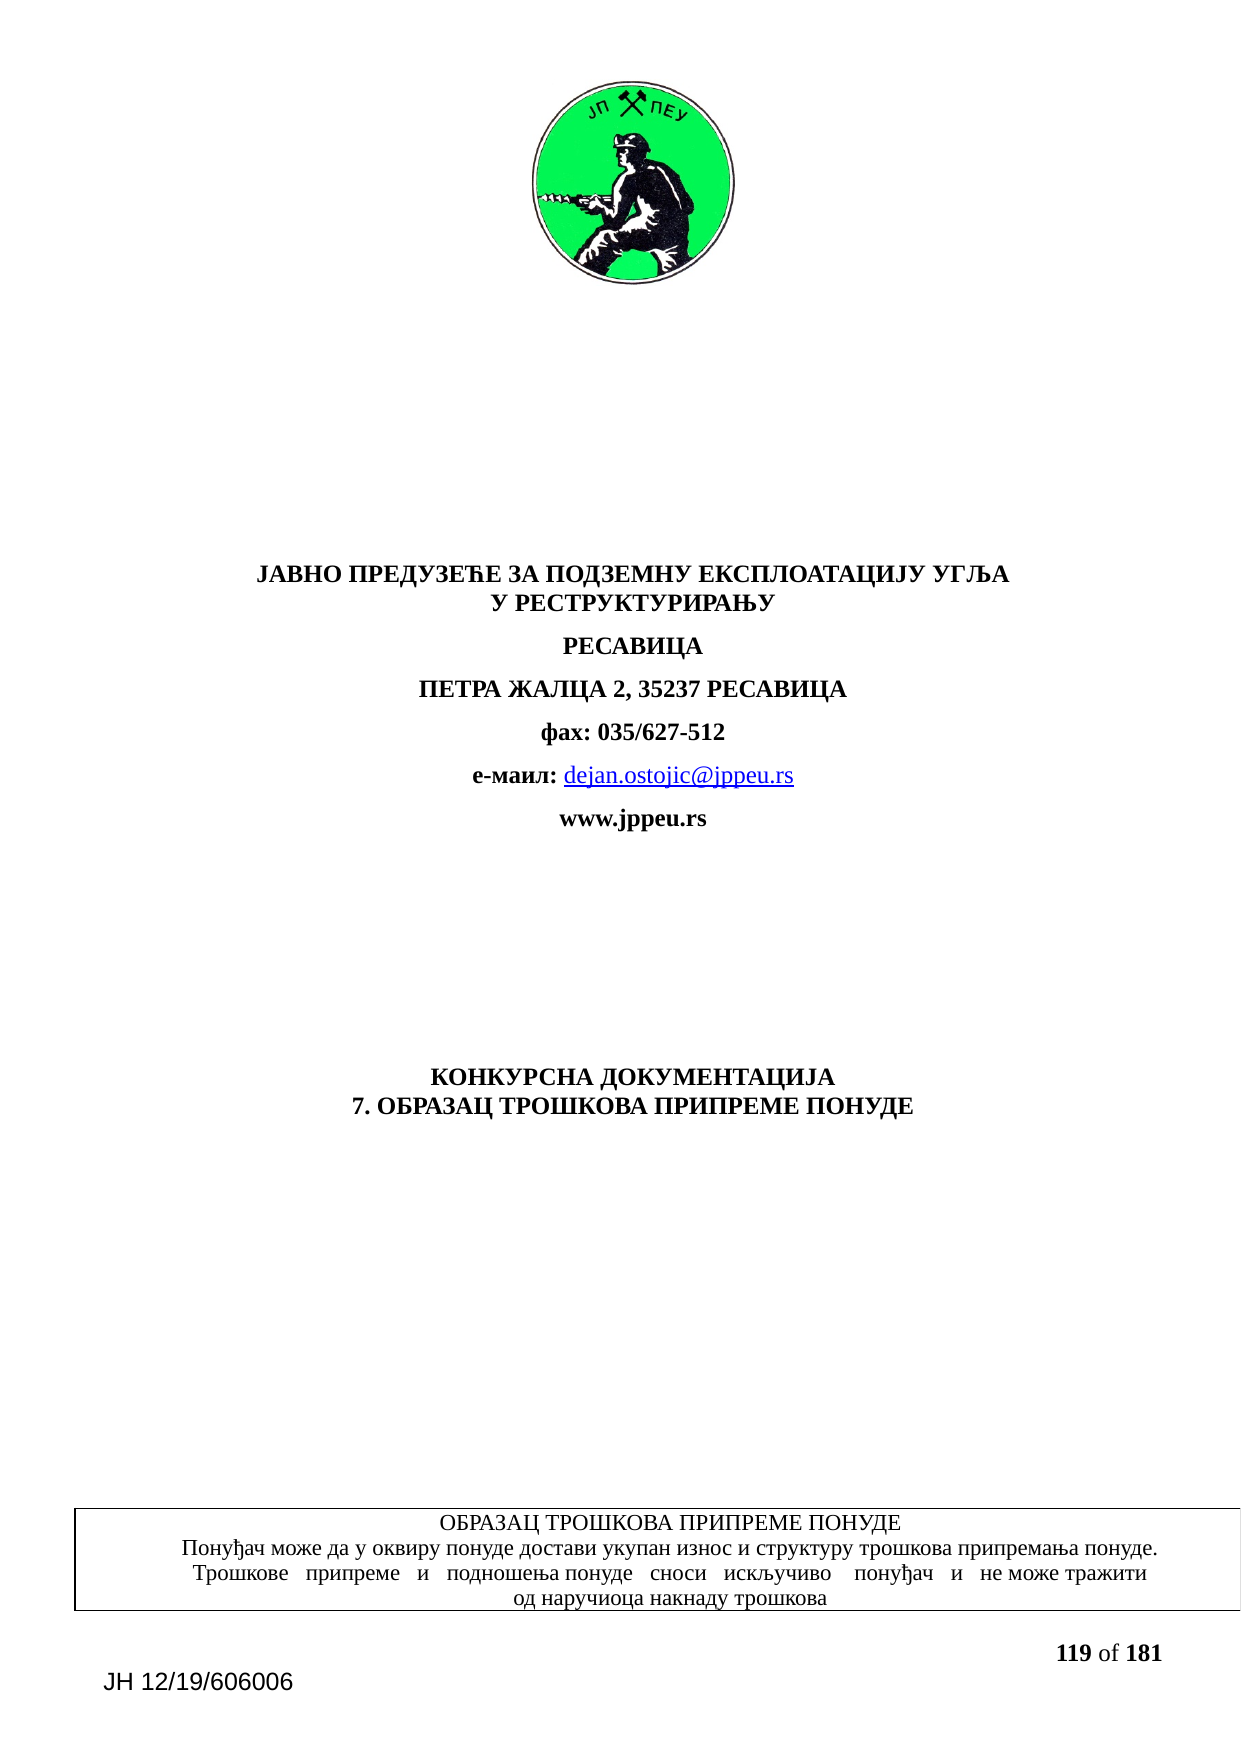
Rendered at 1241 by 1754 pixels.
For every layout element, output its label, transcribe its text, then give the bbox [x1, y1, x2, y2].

text РЕСАВИЦА [103, 631, 1162, 659]
text фаx: 035/627-512 [103, 717, 1162, 746]
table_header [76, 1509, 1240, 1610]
subtitle 7. ОБРАЗАЦ ТРОШКОВА ПРИПРЕМЕ ПОНУДЕ [103, 1091, 1162, 1119]
text ЈАВНО ПРЕДУЗЕЋЕ ЗА ПОДЗЕМНУ ЕКСПЛОАТАЦИЈУ УГЉА [103, 559, 1162, 588]
text www.јppeu.rs [103, 803, 1162, 832]
subtitle КОНКУРСНА ДОКУМЕНТАЦИЈА [103, 1062, 1162, 1091]
text ПЕТРА ЖАЛЦА 2, 35237 РЕСАВИЦА [103, 674, 1162, 703]
text е-маил: dejan.ostojic@jppeu.rs [103, 760, 1162, 789]
text У РЕСТРУКТУРИРАЊУ [103, 588, 1162, 616]
picture [530, 79, 736, 286]
